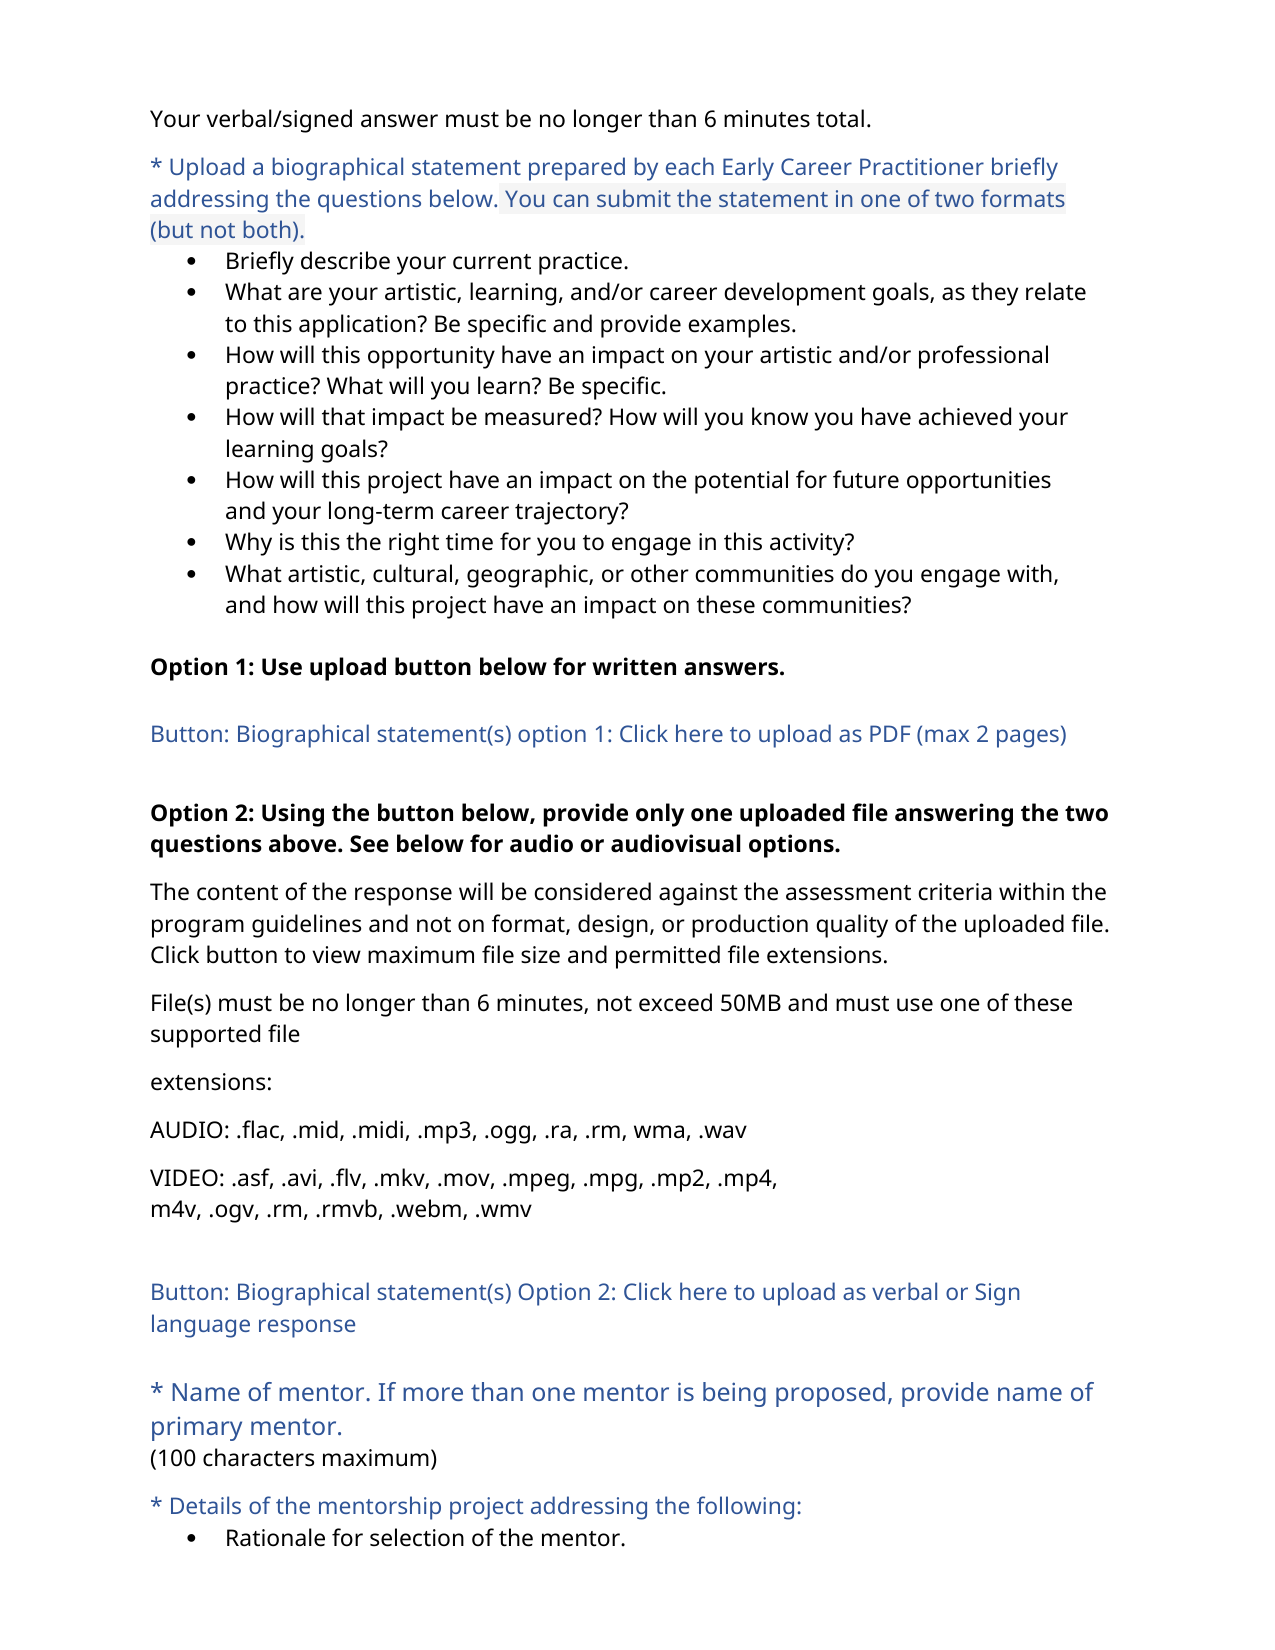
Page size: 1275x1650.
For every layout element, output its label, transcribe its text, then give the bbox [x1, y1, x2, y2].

list What are your artistic, learning, and/or career development goals, as they relate to this application? Be specific and provide examples. [187, 276, 1125, 339]
subtitle * Upload a biographical statement prepared by each Early Career Practitioner briefly addressing the questions below. You can submit the statement in one of two formats (but not both). [150, 151, 1125, 245]
text (100 characters maximum) [150, 1442, 1125, 1474]
subtitle Button: Biographical statement(s) Option 2: Click here to upload as verbal or Sign language response [150, 1276, 1125, 1339]
text Option 2: Using the button below, provide only one uploaded file answering the two questions above. See below for audio or audiovisual options. [150, 797, 1125, 860]
list Why is this the right time for you to engage in this activity? [187, 526, 1125, 558]
text AUDIO: .flac, .mid, .midi, .mp3, .ogg, .ra, .rm, wma, .wav [150, 1114, 1125, 1145]
text VIDEO: .asf, .avi, .flv, .mkv, .mov, .mpeg, .mpg, .mp2, .mp4, m4v, .ogv, .rm, .rmvb, .webm, .wmv [150, 1162, 1125, 1224]
list Rationale for selection of the mentor. [187, 1522, 1125, 1553]
list Briefly describe your current practice. [187, 245, 1125, 276]
list What artistic, cultural, geographic, or other communities do you engage with, and how will this project have an impact on these communities? [187, 558, 1125, 620]
text extensions: [150, 1066, 1125, 1097]
list How will that impact be measured? How will you know you have achieved your learning goals? [187, 401, 1125, 464]
text Your verbal/signed answer must be no longer than 6 minutes total. [150, 103, 1125, 135]
subtitle * Name of mentor. If more than one mentor is being proposed, provide name of primary mentor. [150, 1374, 1125, 1442]
text File(s) must be no longer than 6 minutes, not exceed 50MB and must use one of these supported file [150, 987, 1125, 1049]
text Option 1: Use upload button below for written answers. [150, 651, 1125, 683]
list How will this project have an impact on the potential for future opportunities and your long-term career trajectory? [187, 464, 1125, 526]
subtitle * Details of the mentorship project addressing the following: [150, 1490, 1125, 1522]
list How will this opportunity have an impact on your artistic and/or professional practice? What will you learn? Be specific. [187, 339, 1125, 401]
text The content of the response will be considered against the assessment criteria within the program guidelines and not on format, design, or production quality of the uploaded file. Click button to view maximum file size and permitted file extensions. [150, 876, 1125, 970]
subtitle Button: Biographical statement(s) option 1: Click here to upload as PDF (max 2 pages) [150, 718, 1125, 749]
